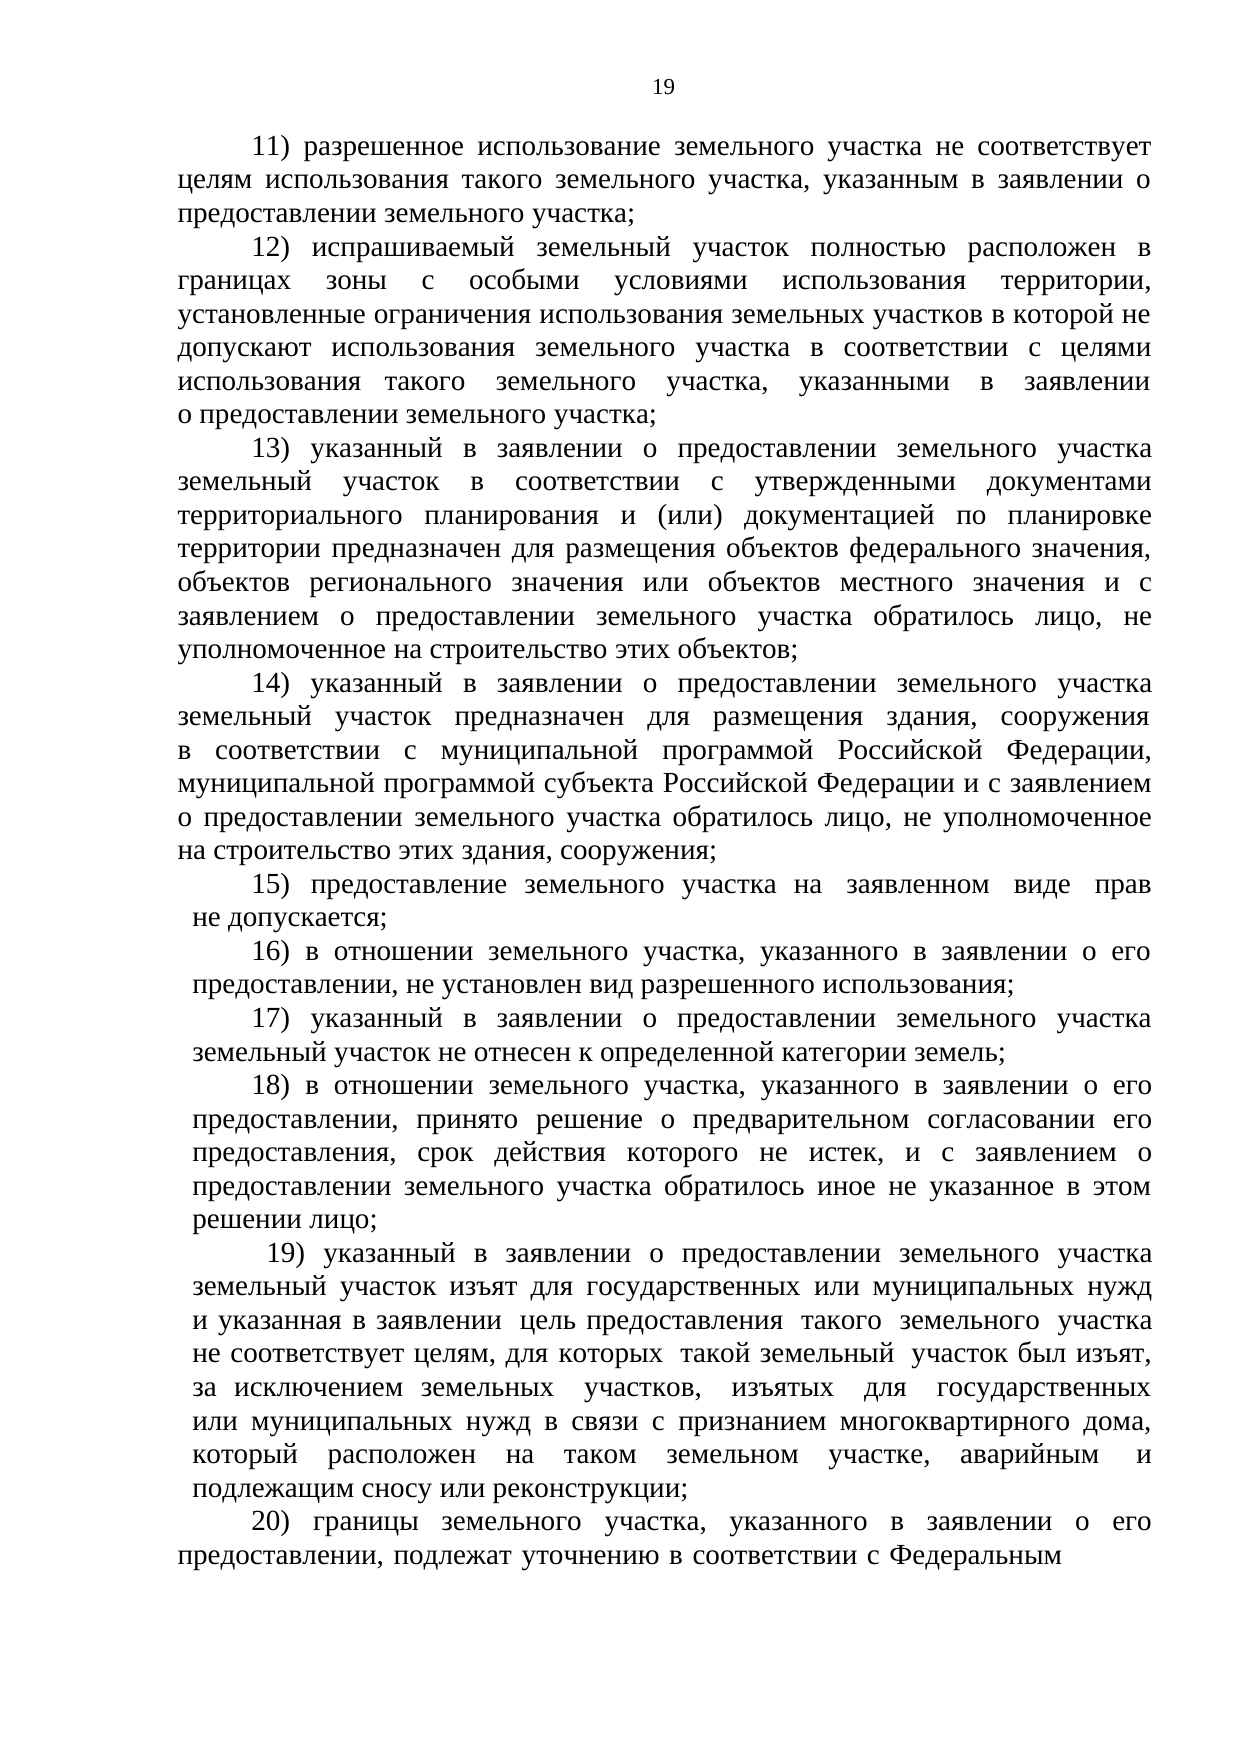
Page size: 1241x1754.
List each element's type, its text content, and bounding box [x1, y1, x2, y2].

list разрешенное использование земельного участка не соответствует целям использования такого земельного участка, указанным в заявлении о предоставлении земельного участка; [177, 128, 1152, 228]
list в отношении земельного участка, указанного в заявлении о его предоставлении, не установлен вид разрешенного использования; [192, 933, 1151, 1000]
list указанный в заявлении о предоставлении земельного участка земельный участок изъят для государственных или муниципальных нужд и указанная в заявлении цель предоставления такого земельного участка не соответствует целям, для которых такой земельный участок был изъят, за исключением земельных участков, изъятых для государственных или муниципальных нужд в связи с признанием многоквартирного дома, который расположен на таком земельном участке, аварийным и подлежащим сносу или реконструкции; [192, 1235, 1152, 1503]
list предоставление земельного участка на заявленном виде прав не допускается; [192, 866, 1151, 933]
list указанный в заявлении о предоставлении земельного участка земельный участок в соответствии с утвержденными документами территориального планирования и (или) документацией по планировке территории предназначен для размещения объектов федерального значения, объектов регионального значения или объектов местного значения и с заявлением о предоставлении земельного участка обратилось лицо, не уполномоченное на строительство этих объектов; [177, 430, 1152, 665]
list указанный в заявлении о предоставлении земельного участка земельный участок не отнесен к определенной категории земель; [192, 1000, 1151, 1067]
list испрашиваемый земельный участок полностью расположен в границах зоны с особыми условиями использования территории, установленные ограничения использования земельных участков в которой не допускают использования земельного участка в соответствии с целями использования такого земельного участка, указанными в заявлении о предоставлении земельного участка; [177, 229, 1151, 430]
list указанный в заявлении о предоставлении земельного участка земельный участок предназначен для размещения здания, сооружения в соответствии с муниципальной программой Российской Федерации, муниципальной программой субъекта Российской Федерации и с заявлением о предоставлении земельного участка обратилось лицо, не уполномоченное на строительство этих здания, сооружения; [177, 665, 1152, 866]
list в отношении земельного участка, указанного в заявлении о его предоставлении, принято решение о предварительном согласовании его предоставления, срок действия которого не истек, и с заявлением о предоставлении земельного участка обратилось иное не указанное в этом решении лицо; [192, 1067, 1152, 1235]
list границы земельного участка, указанного в заявлении о его предоставлении, подлежат уточнению в соответствии с Федеральным [177, 1503, 1152, 1571]
